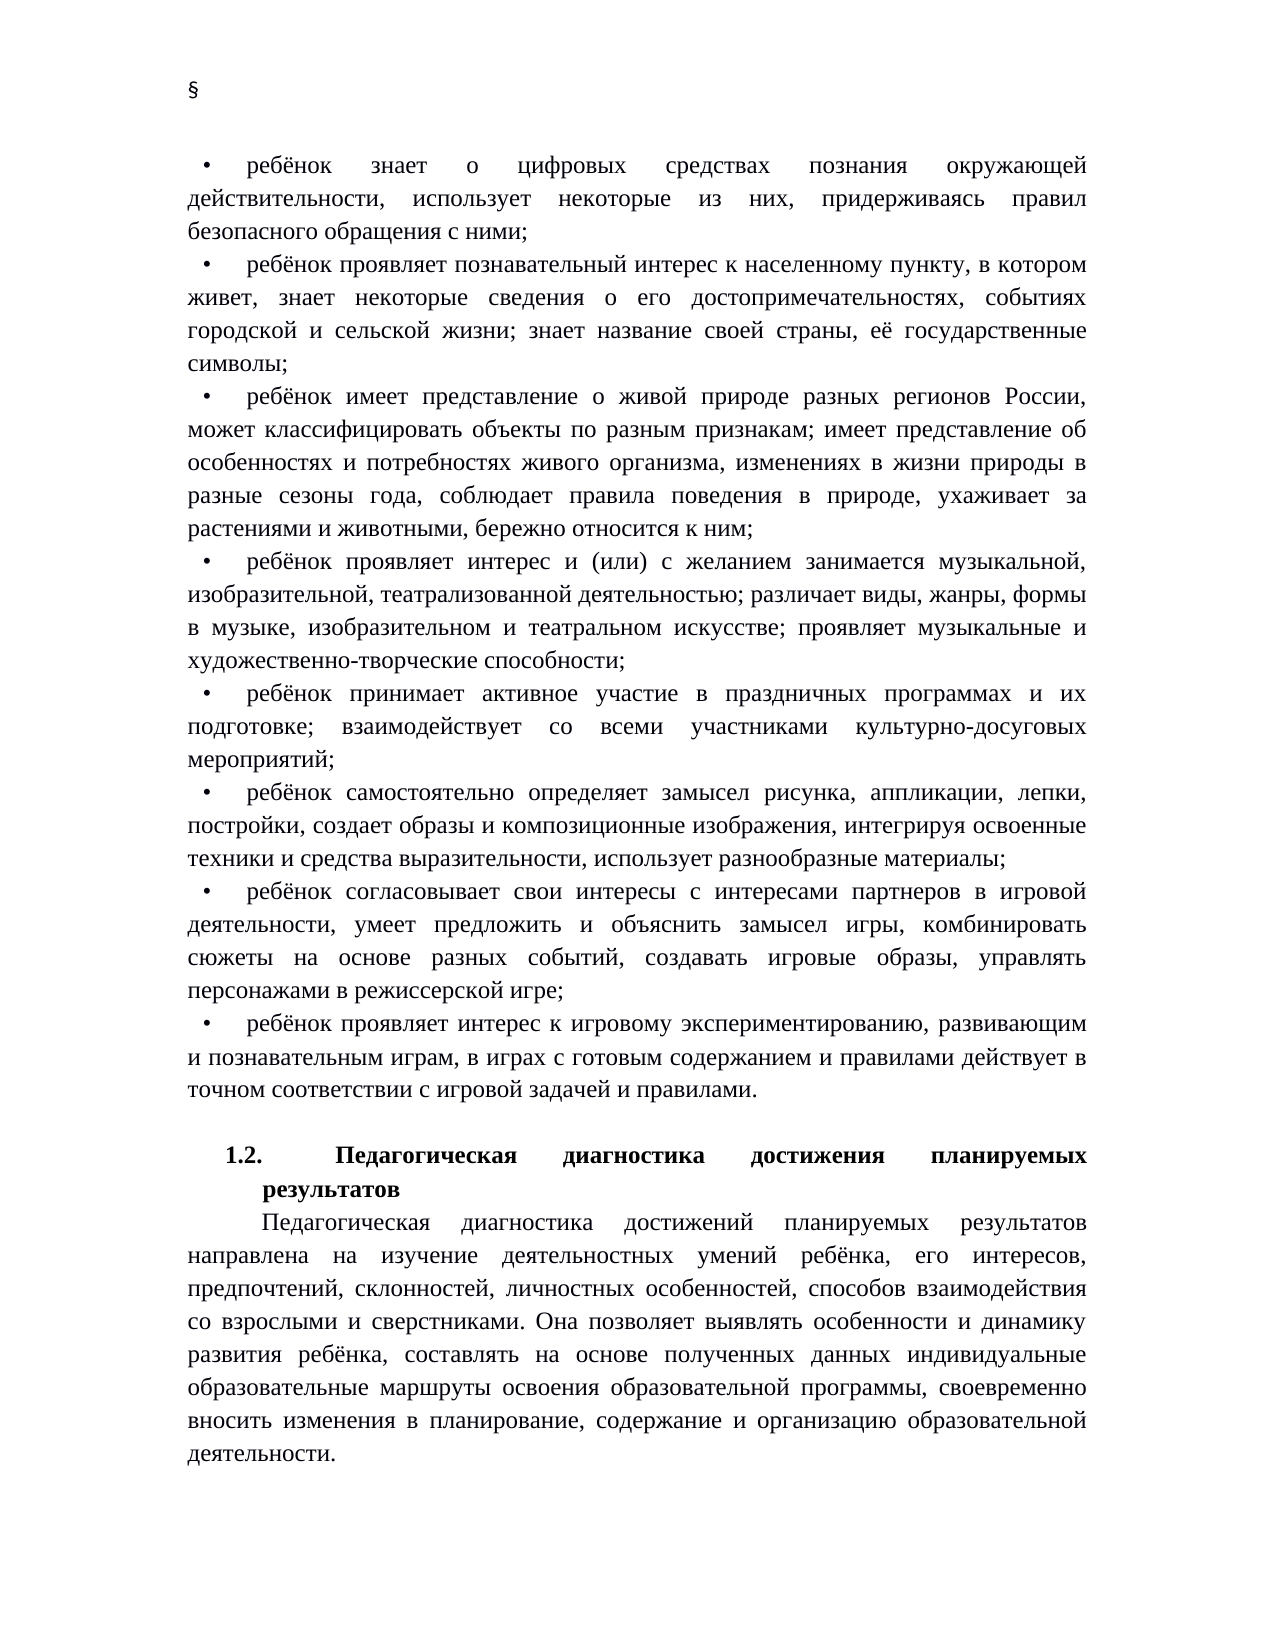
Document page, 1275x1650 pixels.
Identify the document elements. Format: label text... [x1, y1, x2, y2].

list ребёнок согласовывает свои интересы с интересами партнеров в игровой деятельности, умеет предложить и объяснить замысел игры, комбинировать сюжеты на основе разных событий, создавать игровые образы, управлять персонажами в режиссерской игре; [187, 876, 1087, 1004]
list Педагогическая диагностика достижения планируемых результатов [225, 1141, 1087, 1202]
list ребёнок проявляет интерес и (или) с желанием занимается музыкальной, изобразительной, театрализованной деятельностью; различает виды, жанры, формы в музыке, изобразительном и театральном искусстве; проявляет музыкальные и художественно-творческие способности; [187, 546, 1087, 674]
list ребёнок знает о цифровых средствах познания окружающей действительности, использует некоторые из них, придерживаясь правил безопасного обращения с ними; [187, 150, 1087, 245]
list ребёнок имеет представление о живой природе разных регионов России, может классифицировать объекты по разным признакам; имеет представление об особенностях и потребностях живого организма, изменениях в жизни природы в разные сезоны года, соблюдает правила поведения в природе, ухаживает за растениями и животными, бережно относится к ним; [187, 381, 1087, 542]
list ребёнок проявляет познавательный интерес к населенному пункту, в котором живет, знает некоторые сведения о его достопримечательностях, событиях городской и сельской жизни; знает название своей страны, её государственные символы; [187, 249, 1087, 377]
list ребёнок проявляет интерес к игровому экспериментированию, развивающим и познавательным играм, в играх с готовым содержанием и правилами действует в точном соответствии с игровой задачей и правилами. [187, 1008, 1087, 1103]
list ребёнок принимает активное участие в праздничных программах и их подготовке; взаимодействует со всеми участниками культурно-досуговых мероприятий; [187, 678, 1087, 773]
list ребёнок самостоятельно определяет замысел рисунка, аппликации, лепки, постройки, создает образы и композиционные изображения, интегрируя освоенные техники и средства выразительности, использует разнообразные материалы; [187, 777, 1087, 872]
text Педагогическая диагностика достижений планируемых результатов направлена на изучение деятельностных умений ребёнка, его интересов, предпочтений, склонностей, личностных особенностей, способов взаимодействия со взрослыми и сверстниками. Она позволяет выявлять особенности и динамику развития ребёнка, составлять на основе полученных данных индивидуальные образовательные маршруты освоения образовательной программы, своевременно вносить изменения в планирование, содержание и организацию образовательной деятельности. [187, 1207, 1087, 1467]
